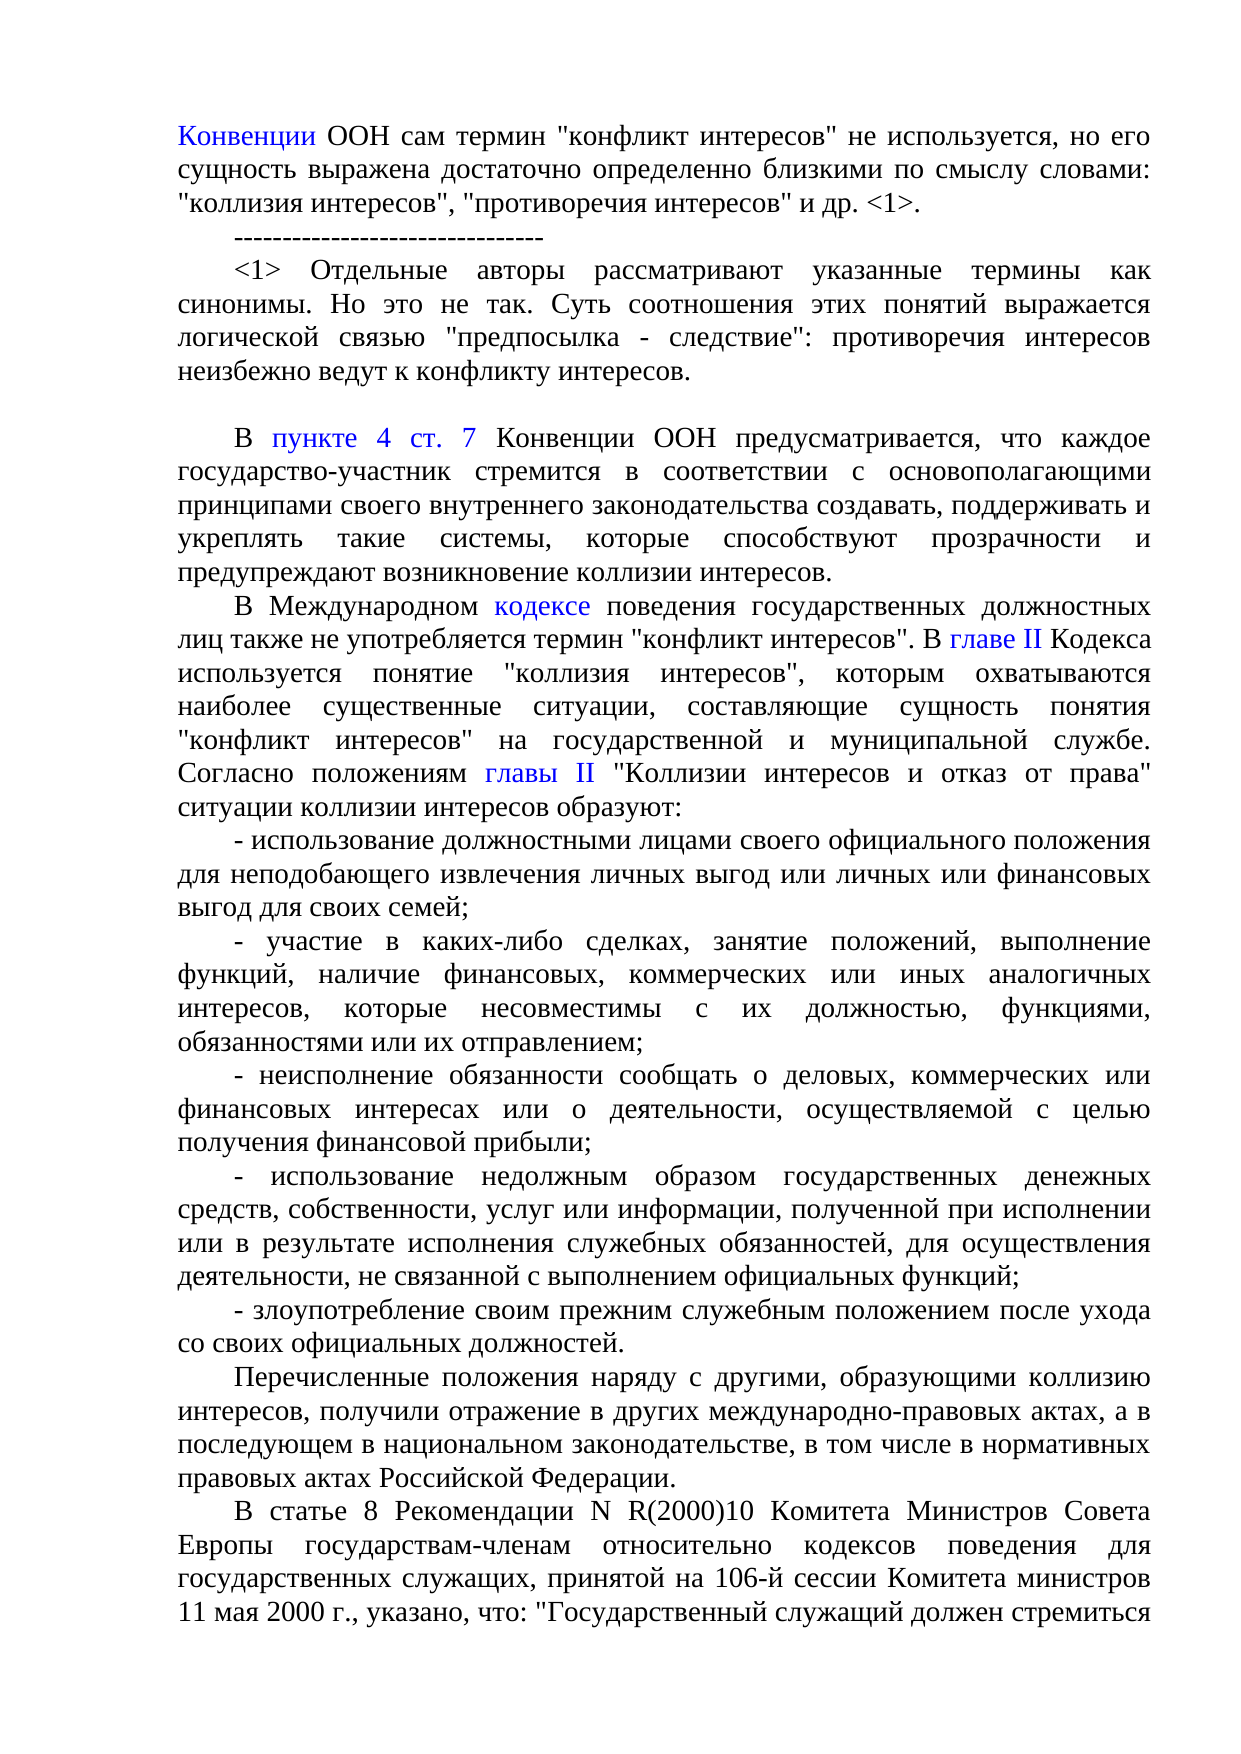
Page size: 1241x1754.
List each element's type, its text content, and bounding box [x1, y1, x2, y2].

text <1> Отдельные авторы рассматривают указанные термины как синонимы. Но это не так. Суть соотношения этих понятий выражается логической связью "предпосылка - следствие": противоречия интересов неизбежно ведут к конфликту интересов. [177, 252, 1152, 386]
text - использование должностными лицами своего официального положения для неподобающего извлечения личных выгод или личных или финансовых выгод для своих семей; [177, 822, 1152, 923]
text -------------------------------- [177, 219, 1152, 252]
text В Международном кодексе поведения государственных должностных лиц также не употребляется термин "конфликт интересов". В главе II Кодекса используется понятие "коллизия интересов", которым охватываются наиболее существенные ситуации, составляющие сущность понятия "конфликт интересов" на государственной и муниципальной службе. Согласно положениям главы II "Коллизии интересов и отказ от права" ситуации коллизии интересов образуют: [177, 588, 1152, 822]
text - неисполнение обязанности сообщать о деловых, коммерческих или финансовых интересах или о деятельности, осуществляемой с целью получения финансовой прибыли; [177, 1057, 1152, 1158]
text В пункте 4 ст. 7 Конвенции ООН предусматривается, что каждое государство-участник стремится в соответствии с основополагающими принципами своего внутреннего законодательства создавать, поддерживать и укреплять такие системы, которые способствуют прозрачности и предупреждают возникновение коллизии интересов. [177, 420, 1152, 588]
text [177, 118, 1152, 219]
text - злоупотребление своим прежним служебным положением после ухода со своих официальных должностей. [177, 1292, 1152, 1359]
text Перечисленные положения наряду с другими, образующими коллизию интересов, получили отражение в других международно-правовых актах, а в последующем в национальном законодательстве, в том числе в нормативных правовых актах Российской Федерации. [177, 1359, 1152, 1493]
text - участие в каких-либо сделках, занятие положений, выполнение функций, наличие финансовых, коммерческих или иных аналогичных интересов, которые несовместимы с их должностью, функциями, обязанностями или их отправлением; [177, 923, 1152, 1057]
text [177, 1493, 1152, 1627]
text - использование недолжным образом государственных денежных средств, собственности, услуг или информации, полученной при исполнении или в результате исполнения служебных обязанностей, для осуществления деятельности, не связанной с выполнением официальных функций; [177, 1158, 1152, 1292]
